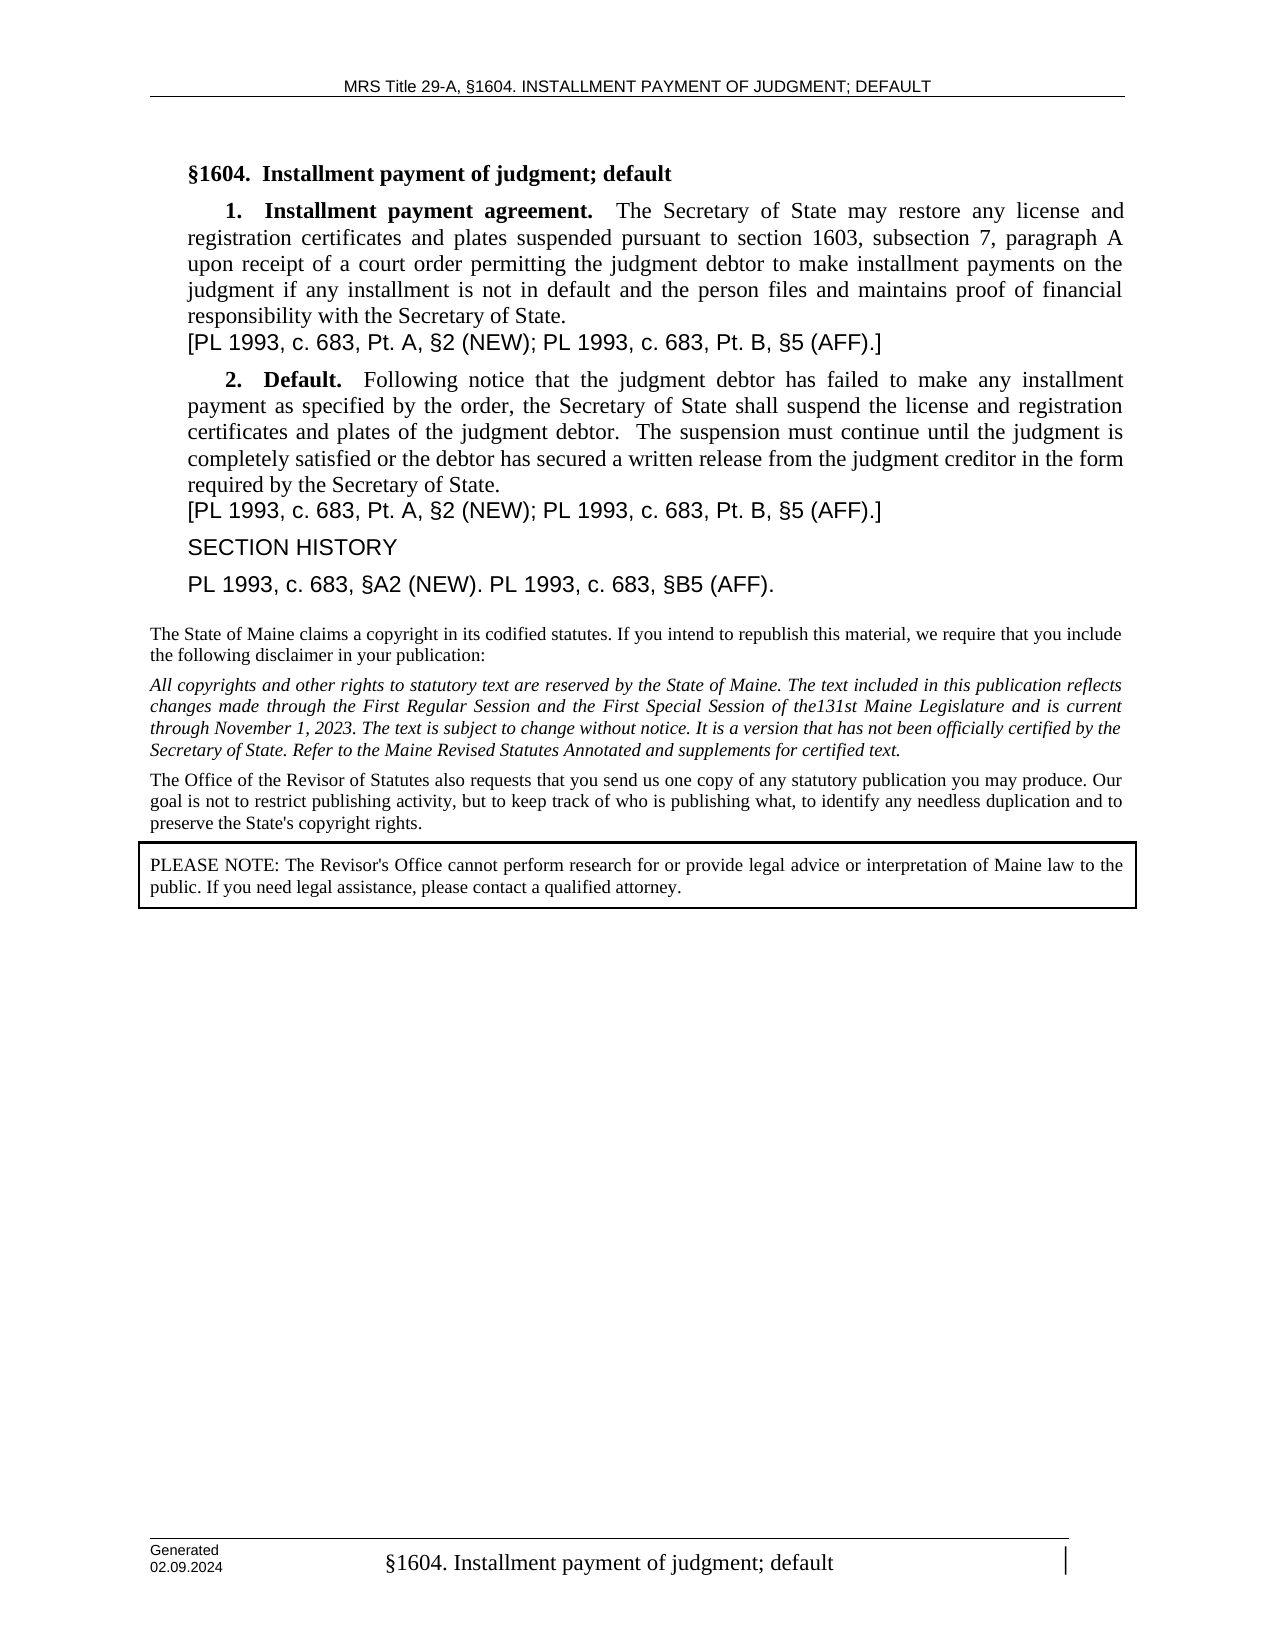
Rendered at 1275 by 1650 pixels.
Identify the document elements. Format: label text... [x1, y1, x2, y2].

text All copyrights and other rights to statutory text are reserved by the State of Maine. The text included in this publication reflects changes made through the First Regular Session and the First Special Session of the131st Maine Legislature and is current through November 1, 2023 . The text is subject to change without notice. It is a version that has not been officially certified by the Secretary of State. Refer to the Maine Revised Statutes Annotated and supplements for certified text. [150, 674, 1125, 760]
text The Office of the Revisor of Statutes also requests that you send us one copy of any statutory publication you may produce. Our goal is not to restrict publishing activity, but to keep track of who is publishing what, to identify any needless duplication and to preserve the State's copyright rights. [150, 768, 1125, 833]
text §1604. Installment payment of judgment; default [187, 160, 1125, 187]
text PLEASE NOTE: The Revisor's Office cannot perform research for or provide legal advice or interpretation of Maine law to the public. If you need legal assistance, please contact a qualified attorney. [140, 844, 1135, 907]
text [PL 1993, c. 683, Pt. A, §2 (NEW); PL 1993, c. 683, Pt. B, §5 (AFF).] [187, 329, 1125, 355]
text SECTION HISTORY [187, 534, 1125, 561]
text The State of Maine claims a copyright in its codified statutes. If you intend to republish this material, we require that you include the following disclaimer in your publication: [150, 622, 1125, 666]
text 1. Installment payment agreement. The Secretary of State may restore any license and registration certificates and plates suspended pursuant to section 1603, subsection 7, paragraph A upon receipt of a court order permitting the judgment debtor to make installment payments on the judgment if any installment is not in default and the person files and maintains proof of financial responsibility with the Secretary of State. [187, 197, 1125, 329]
text 2. Default. Following notice that the judgment debtor has failed to make any installment payment as specified by the order, the Secretary of State shall suspend the license and registration certificates and plates of the judgment debtor. The suspension must continue until the judgment is completely satisfied or the debtor has secured a written release from the judgment creditor in the form required by the Secretary of State. [187, 366, 1125, 497]
text [PL 1993, c. 683, Pt. A, §2 (NEW); PL 1993, c. 683, Pt. B, §5 (AFF).] [187, 497, 1125, 524]
text PL 1993, c. 683, §A2 (NEW). PL 1993, c. 683, §B5 (AFF). [187, 571, 1125, 597]
